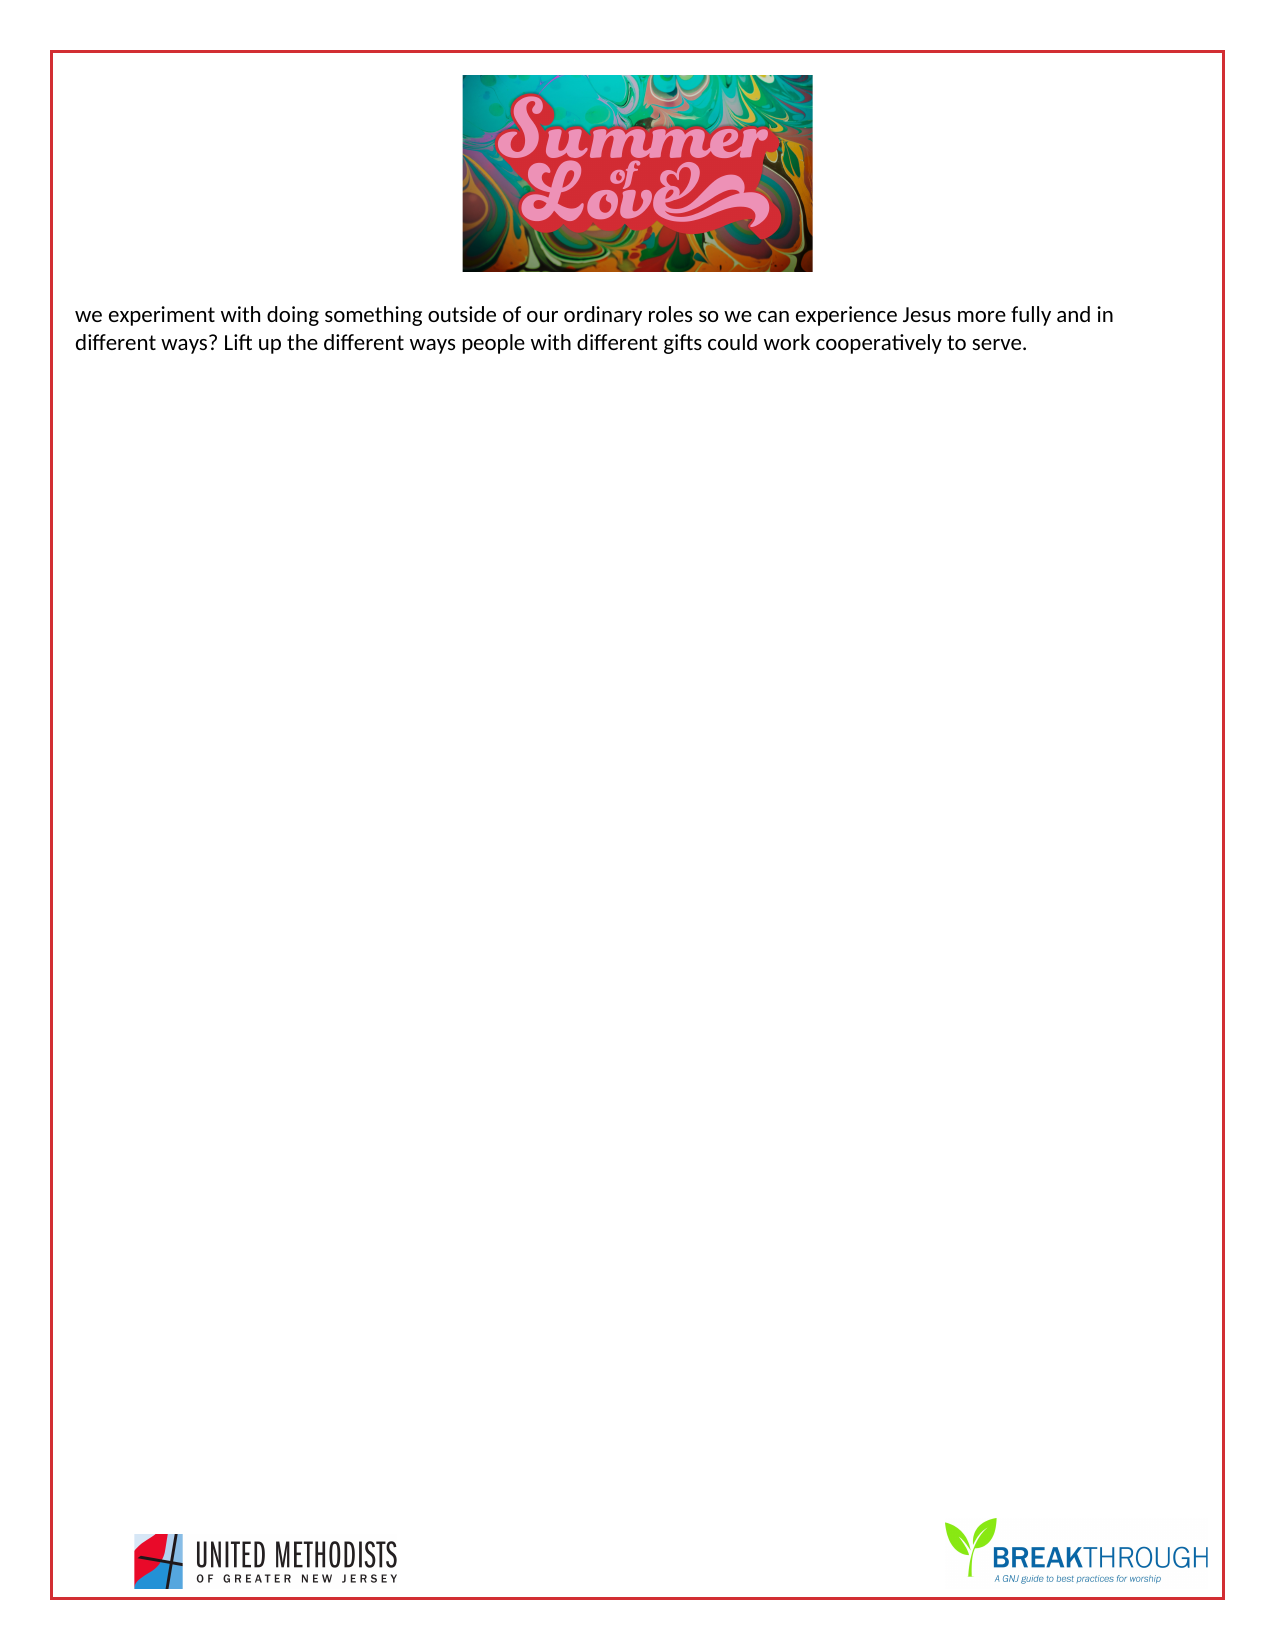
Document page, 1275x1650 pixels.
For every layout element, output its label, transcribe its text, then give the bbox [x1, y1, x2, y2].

picture [462, 75, 813, 272]
picture [945, 1518, 1208, 1589]
picture [134, 1534, 397, 1589]
